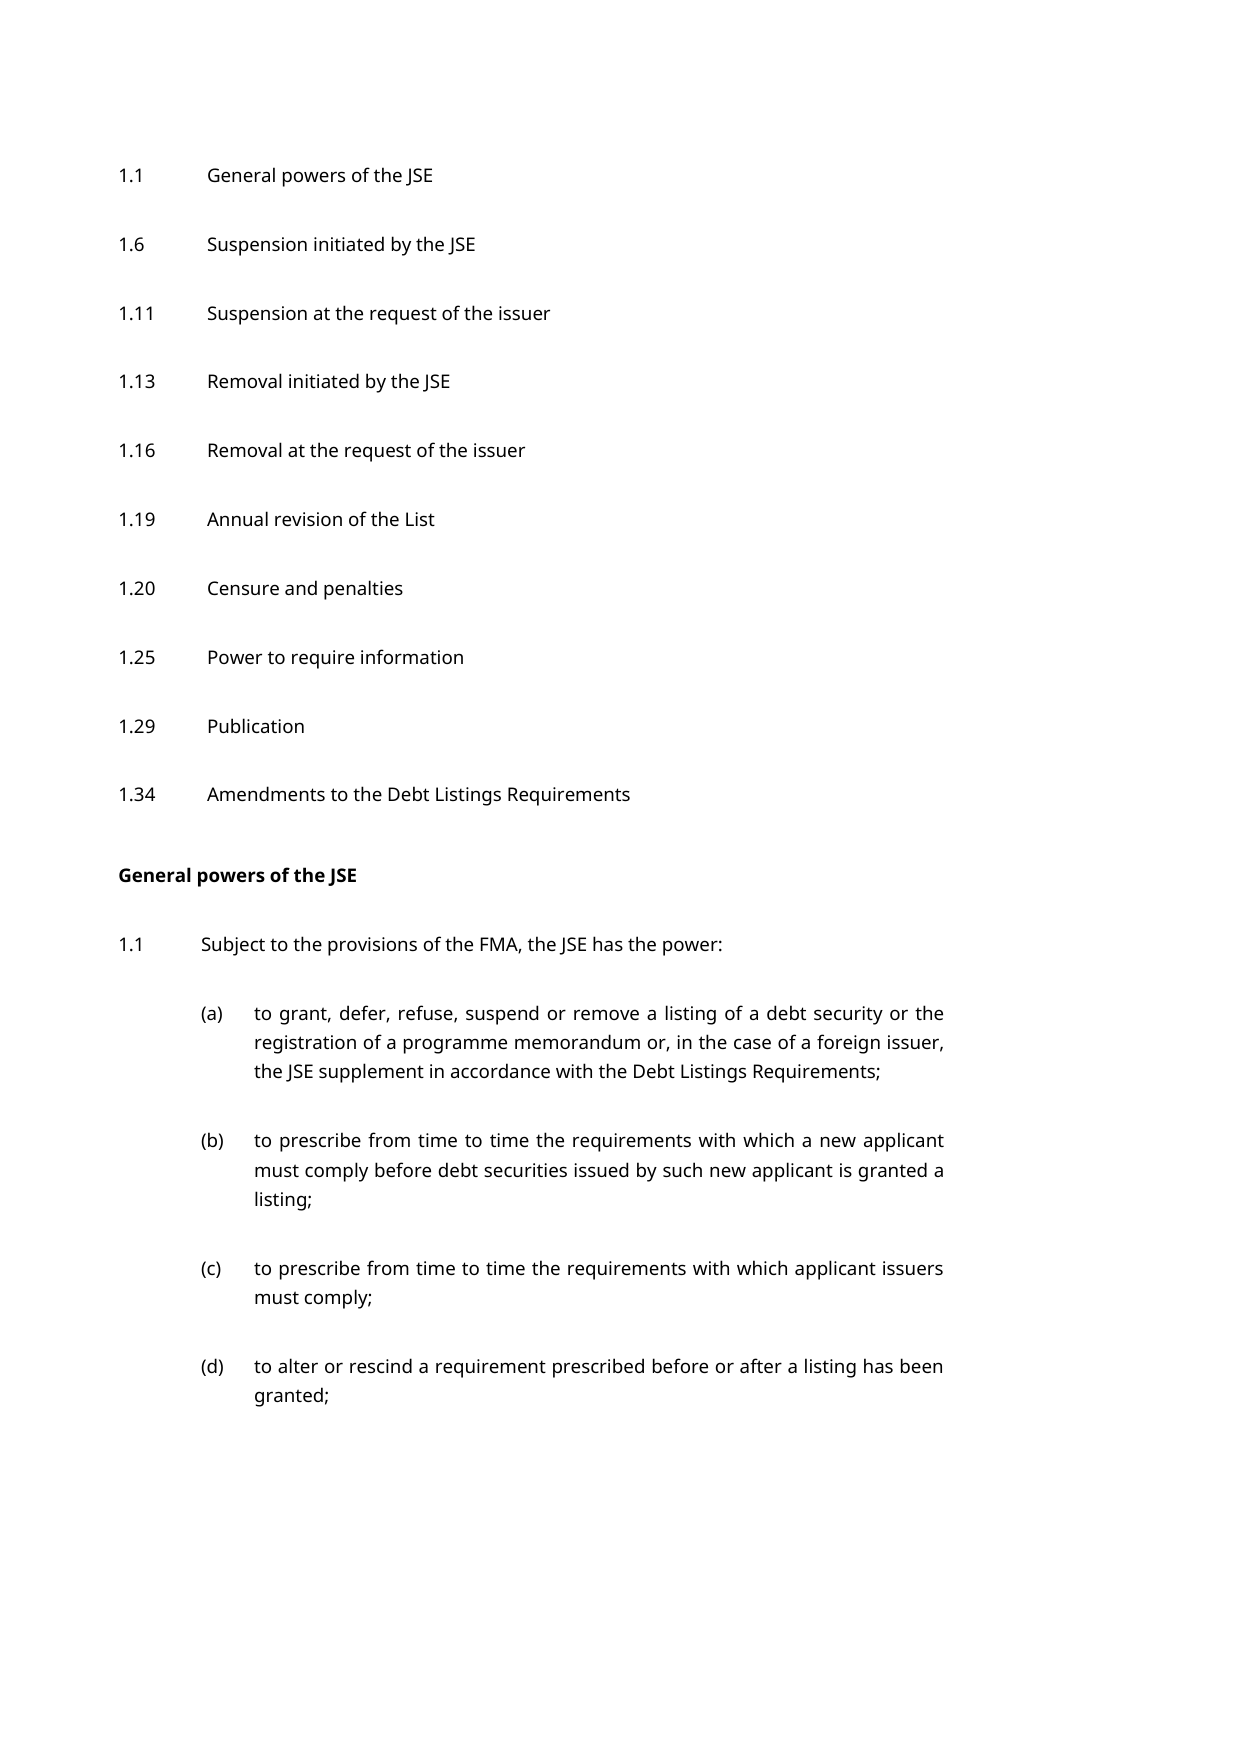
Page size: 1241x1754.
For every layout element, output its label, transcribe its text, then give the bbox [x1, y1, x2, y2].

text (a) to grant, defer, refuse, suspend or remove a listing of a debt security or the registration of a programme memorandum or, in the case of a foreign issuer, the JSE supplement in accordance with the Debt Listings Requirements; [118, 1000, 945, 1084]
text 1.1 Subject to the provisions of the FMA, the JSE has the power: [118, 931, 945, 957]
table_header 1.1 General powers of the JSE 1.6 Suspension initiated by the JSE 1.11 Suspension at the request of the issuer 1.13 Removal initiated by the JSE 1.16 Removal at the request of the issuer 1.19 Annual revision of the List 1.20 Censure and penalties 1.25 Power to require information 1.29 Publication 1.34 Amendments to the Debt Listings Requirements [118, 143, 945, 831]
text (d) to alter or rescind a requirement prescribed before or after a listing has been granted; [118, 1353, 945, 1408]
text (b) to prescribe from time to time the requirements with which a new applicant must comply before debt securities issued by such new applicant is granted a listing; [118, 1128, 945, 1212]
text (c) to prescribe from time to time the requirements with which applicant issuers must comply; [118, 1255, 945, 1310]
text General powers of the JSE [118, 863, 945, 888]
